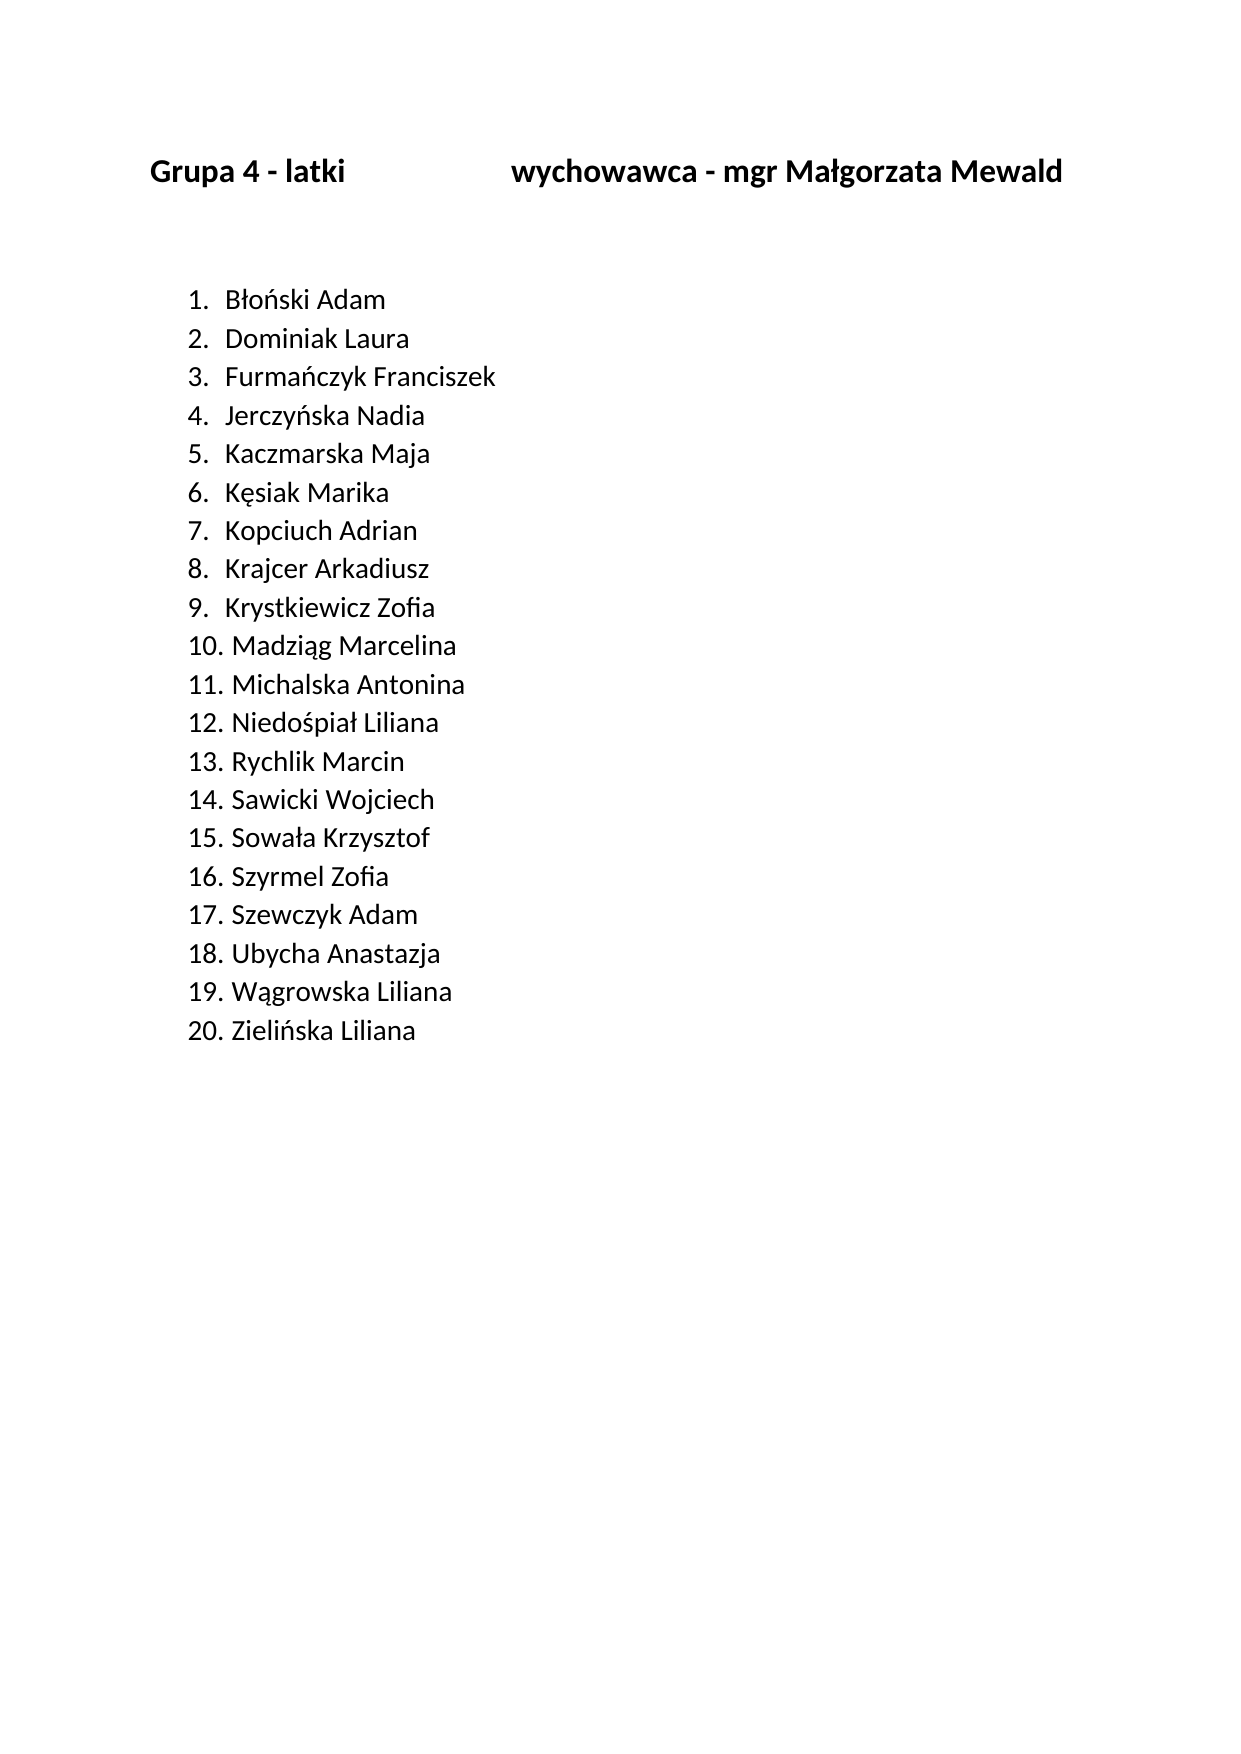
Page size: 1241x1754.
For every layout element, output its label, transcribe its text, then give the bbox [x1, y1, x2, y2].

list Dominiak Laura [187, 320, 1090, 356]
list Kaczmarska Maja [187, 435, 1090, 471]
list Furmańczyk Franciszek [187, 358, 1090, 394]
list Szewczyk Adam [187, 896, 1090, 932]
list Błoński Adam [187, 281, 1090, 317]
list Sawicki Wojciech [187, 781, 1090, 817]
list Krajcer Arkadiusz [187, 551, 1090, 586]
list Michalska Antonina [187, 666, 1090, 701]
list Rychlik Marcin [187, 743, 1090, 778]
list Kęsiak Marika [187, 474, 1090, 509]
list Kopciuch Adrian [187, 512, 1090, 548]
list Ubycha Anastazja [187, 935, 1090, 971]
list Szyrmel Zofia [187, 858, 1090, 894]
text Grupa 4 - latki wychowawca - mgr Małgorzata Mewald [150, 150, 1090, 191]
list Zielińska Liliana [187, 1012, 1090, 1047]
list Sowała Krzysztof [187, 819, 1090, 855]
list Madziąg Marcelina [187, 627, 1090, 663]
list Jerczyńska Nadia [187, 397, 1090, 432]
list Wągrowska Liliana [187, 973, 1090, 1009]
list Krystkiewicz Zofia [187, 589, 1090, 624]
list Niedośpiał Liliana [187, 704, 1090, 740]
